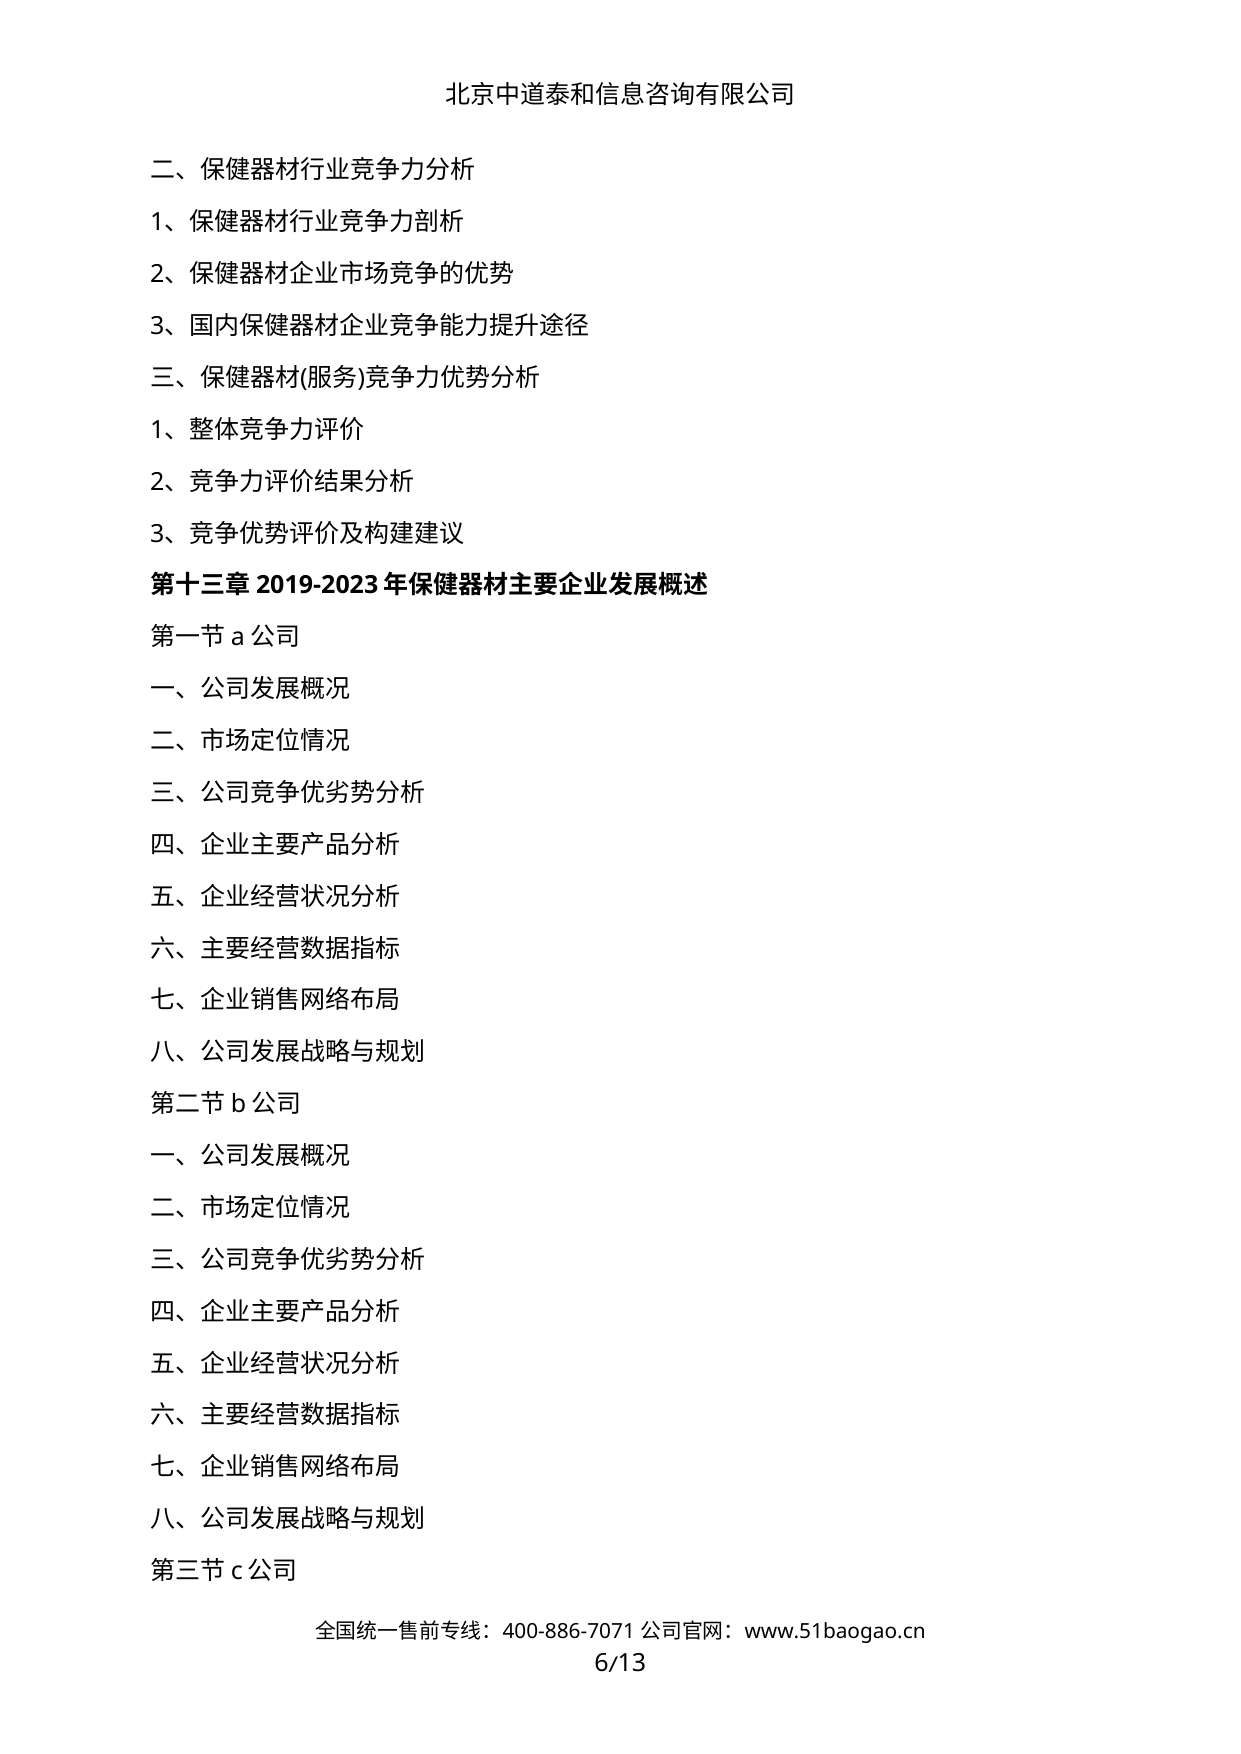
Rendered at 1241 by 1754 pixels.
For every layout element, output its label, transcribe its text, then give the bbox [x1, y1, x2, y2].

text 五、企业经营状况分析 [150, 876, 1090, 912]
text 七、企业销售网络布局 [150, 980, 1090, 1016]
text 四、企业主要产品分析 [150, 824, 1090, 861]
text 第二节 b公司 [150, 1084, 1090, 1120]
text 3、竞争优势评价及构建建议 [150, 513, 1090, 549]
text 第一节 a公司 [150, 617, 1090, 653]
text 三、公司竞争优劣势分析 [150, 1239, 1090, 1276]
text 一、公司发展概况 [150, 1136, 1090, 1172]
text 七、企业销售网络布局 [150, 1447, 1090, 1483]
text 2、竞争力评价结果分析 [150, 461, 1090, 497]
text 五、企业经营状况分析 [150, 1343, 1090, 1379]
text 六、主要经营数据指标 [150, 928, 1090, 964]
text 三、保健器材(服务)竞争力优势分析 [150, 357, 1090, 394]
text 四、企业主要产品分析 [150, 1291, 1090, 1327]
text 三、公司竞争优劣势分析 [150, 772, 1090, 809]
text 六、主要经营数据指标 [150, 1395, 1090, 1431]
text 二、保健器材行业竞争力分析 [150, 150, 1090, 186]
text 2、保健器材企业市场竞争的优势 [150, 254, 1090, 290]
text 二、市场定位情况 [150, 1187, 1090, 1224]
text 二、市场定位情况 [150, 721, 1090, 757]
text 1、保健器材行业竞争力剖析 [150, 202, 1090, 238]
text 八、公司发展战略与规划 [150, 1499, 1090, 1535]
text 第十三章 2019-2023年保健器材主要企业发展概述 [150, 565, 1090, 601]
text 3、国内保健器材企业竞争能力提升途径 [150, 306, 1090, 342]
text 八、公司发展战略与规划 [150, 1032, 1090, 1068]
text 一、公司发展概况 [150, 669, 1090, 705]
text 第三节 c公司 [150, 1551, 1090, 1587]
text 1、整体竞争力评价 [150, 409, 1090, 446]
